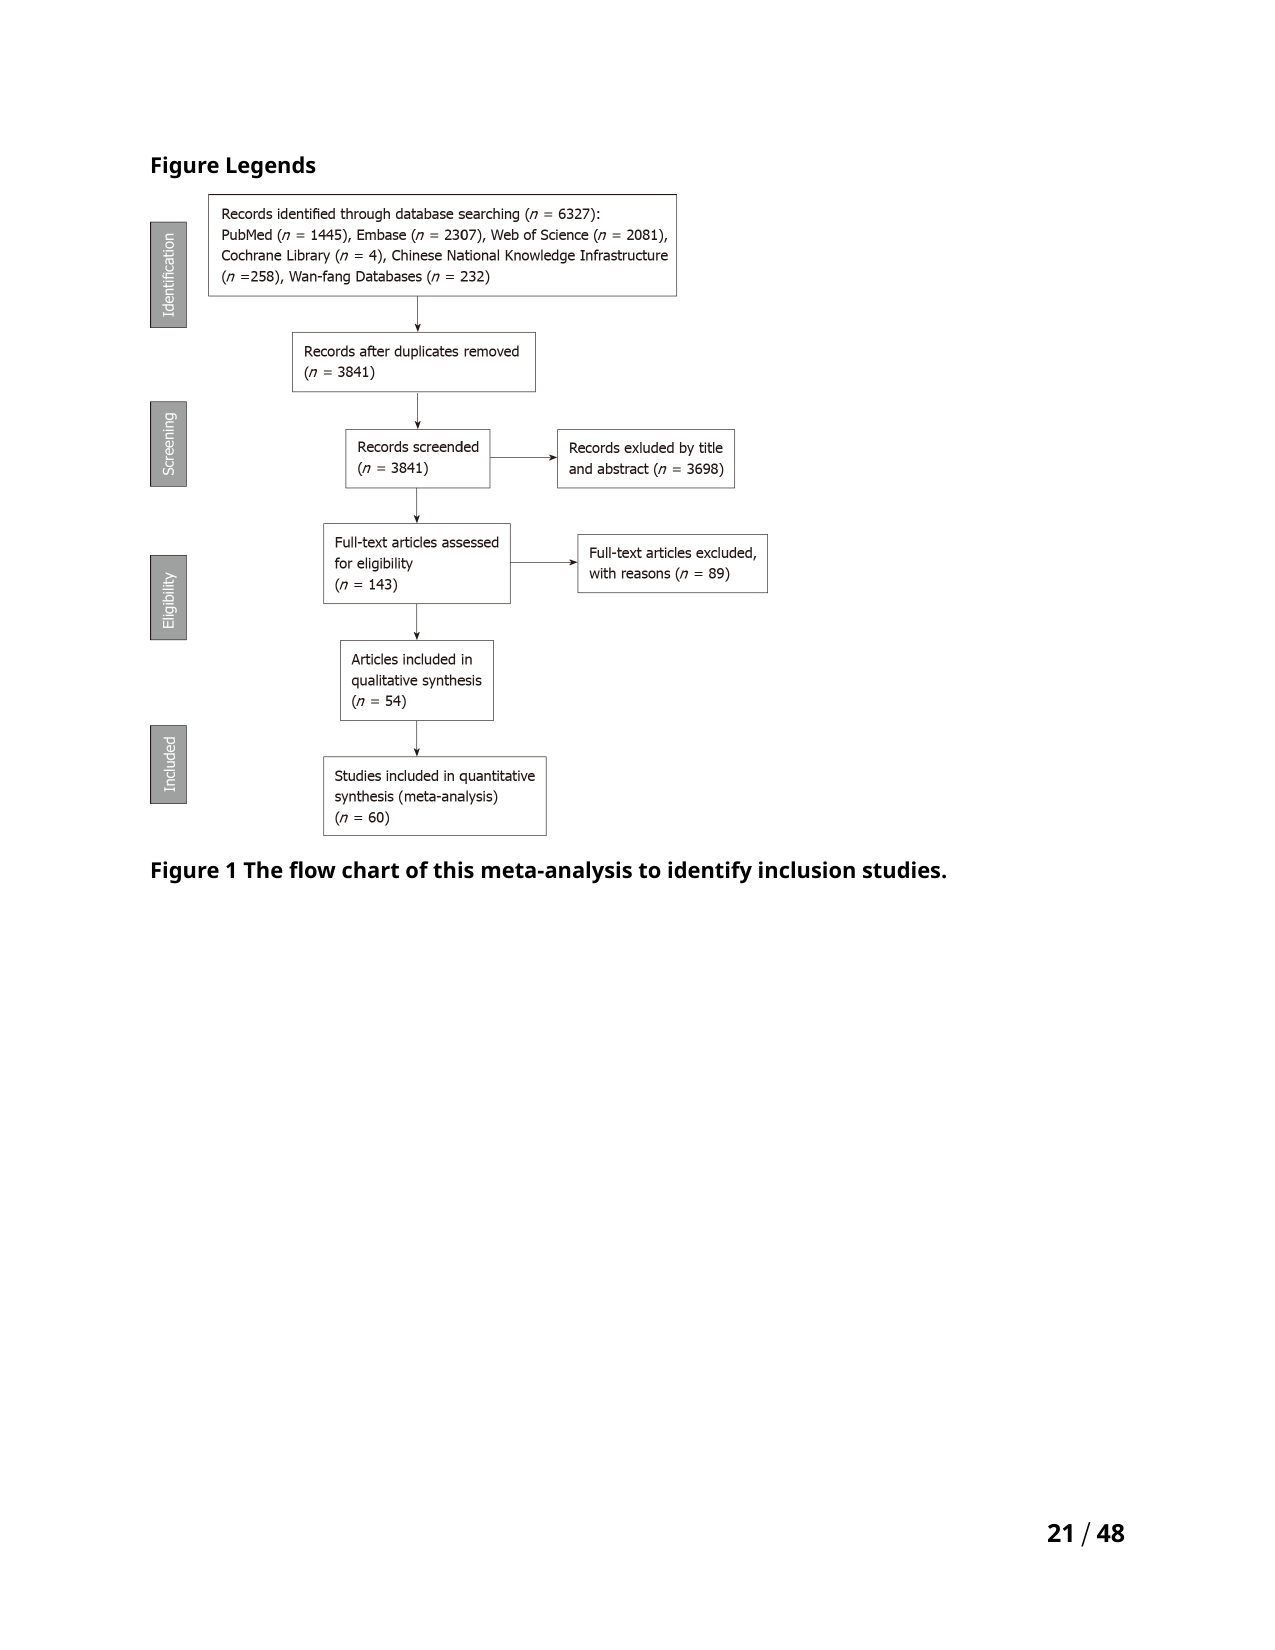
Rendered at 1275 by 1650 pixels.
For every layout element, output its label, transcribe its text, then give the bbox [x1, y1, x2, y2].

picture [150, 194, 772, 840]
text Figure 1 The flow chart of this meta-analysis to identify inclusion studies. [150, 854, 1125, 884]
text Figure Legends [150, 150, 1125, 180]
